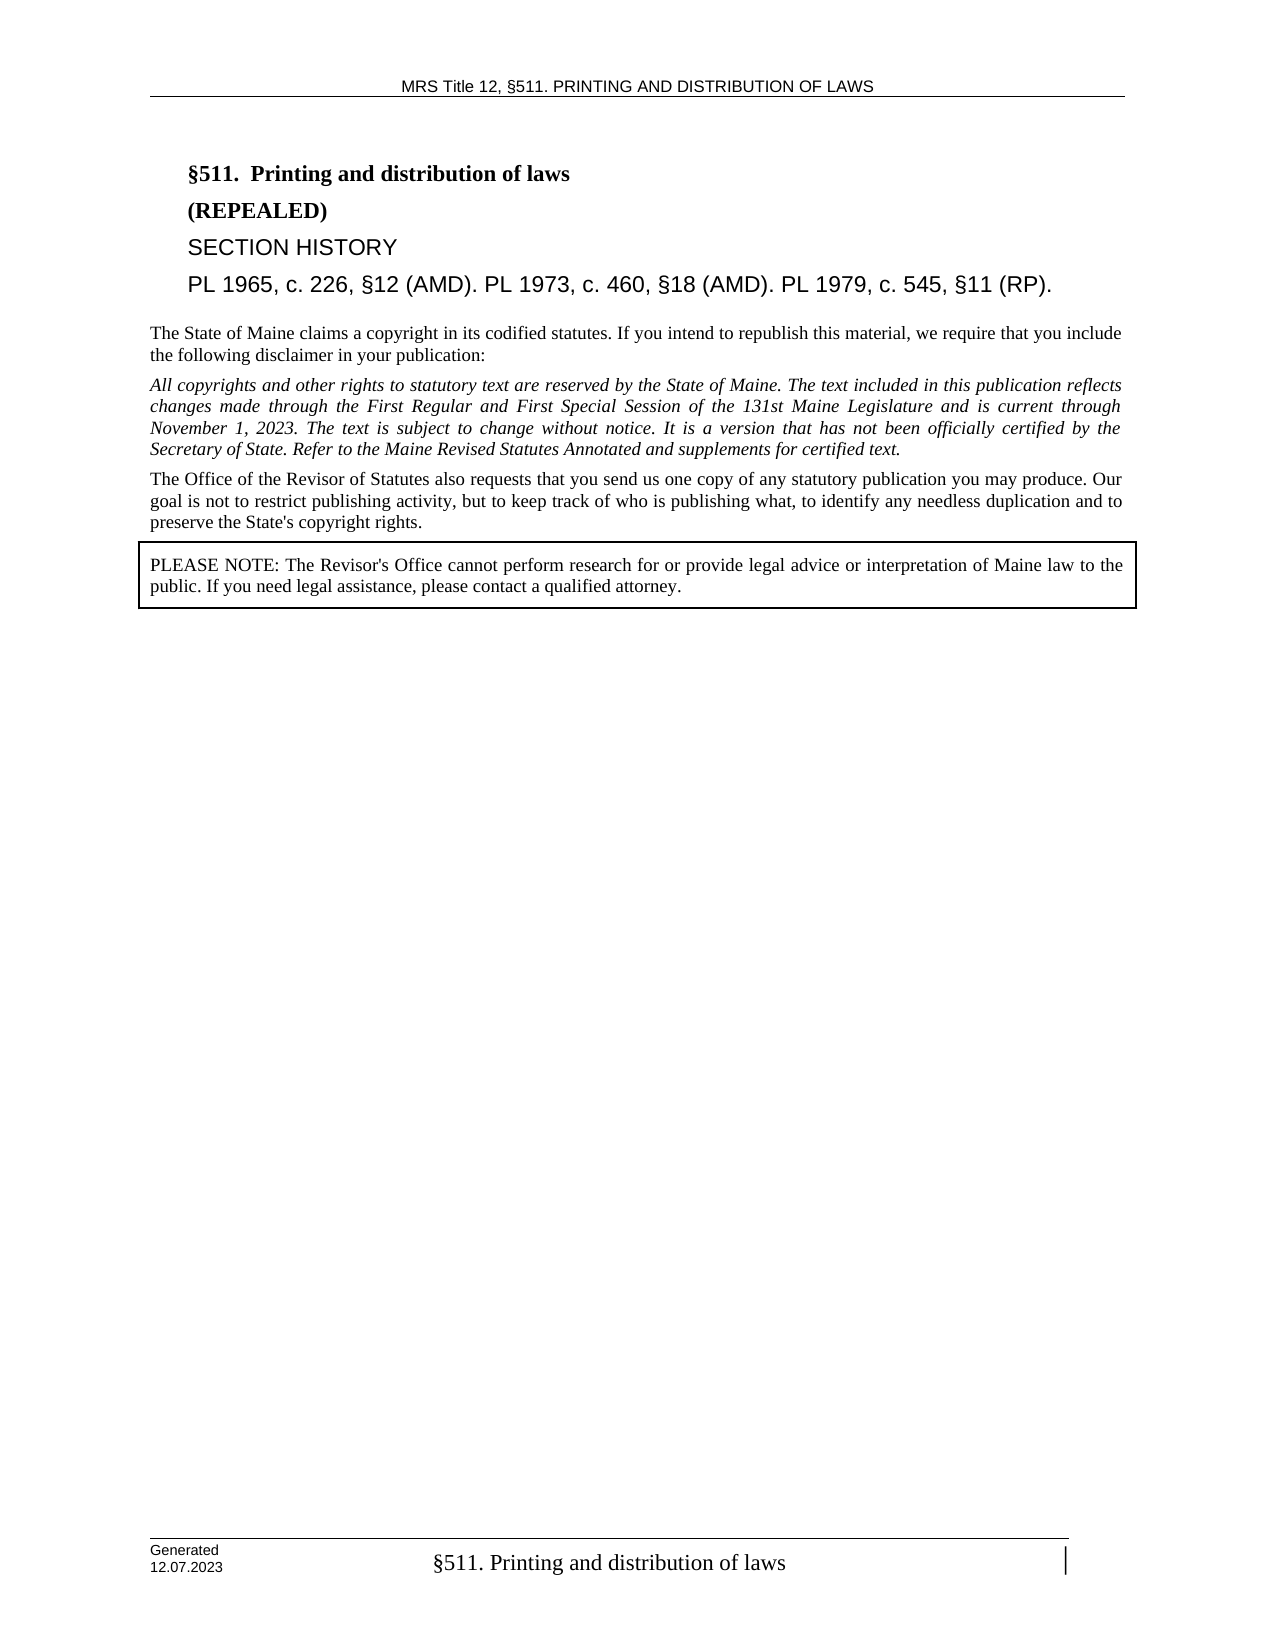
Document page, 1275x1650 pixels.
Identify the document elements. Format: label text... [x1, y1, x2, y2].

text All copyrights and other rights to statutory text are reserved by the State of Maine. The text included in this publication reflects changes made through the First Regular and First Special Session of the 131st Maine Legislature and is current through November 1, 2023 . The text is subject to change without notice. It is a version that has not been officially certified by the Secretary of State. Refer to the Maine Revised Statutes Annotated and supplements for certified text. [150, 373, 1125, 460]
text PL 1965, c. 226, §12 (AMD). PL 1973, c. 460, §18 (AMD). PL 1979, c. 545, §11 (RP). [187, 271, 1125, 297]
text (REPEALED) [187, 197, 1125, 223]
text The State of Maine claims a copyright in its codified statutes. If you intend to republish this material, we require that you include the following disclaimer in your publication: [150, 322, 1125, 365]
text SECTION HISTORY [187, 234, 1125, 260]
text The Office of the Revisor of Statutes also requests that you send us one copy of any statutory publication you may produce. Our goal is not to restrict publishing activity, but to keep track of who is publishing what, to identify any needless duplication and to preserve the State's copyright rights. [150, 468, 1125, 533]
text §511. Printing and distribution of laws [187, 160, 1125, 187]
text PLEASE NOTE: The Revisor's Office cannot perform research for or provide legal advice or interpretation of Maine law to the public. If you need legal assistance, please contact a qualified attorney. [140, 543, 1135, 607]
